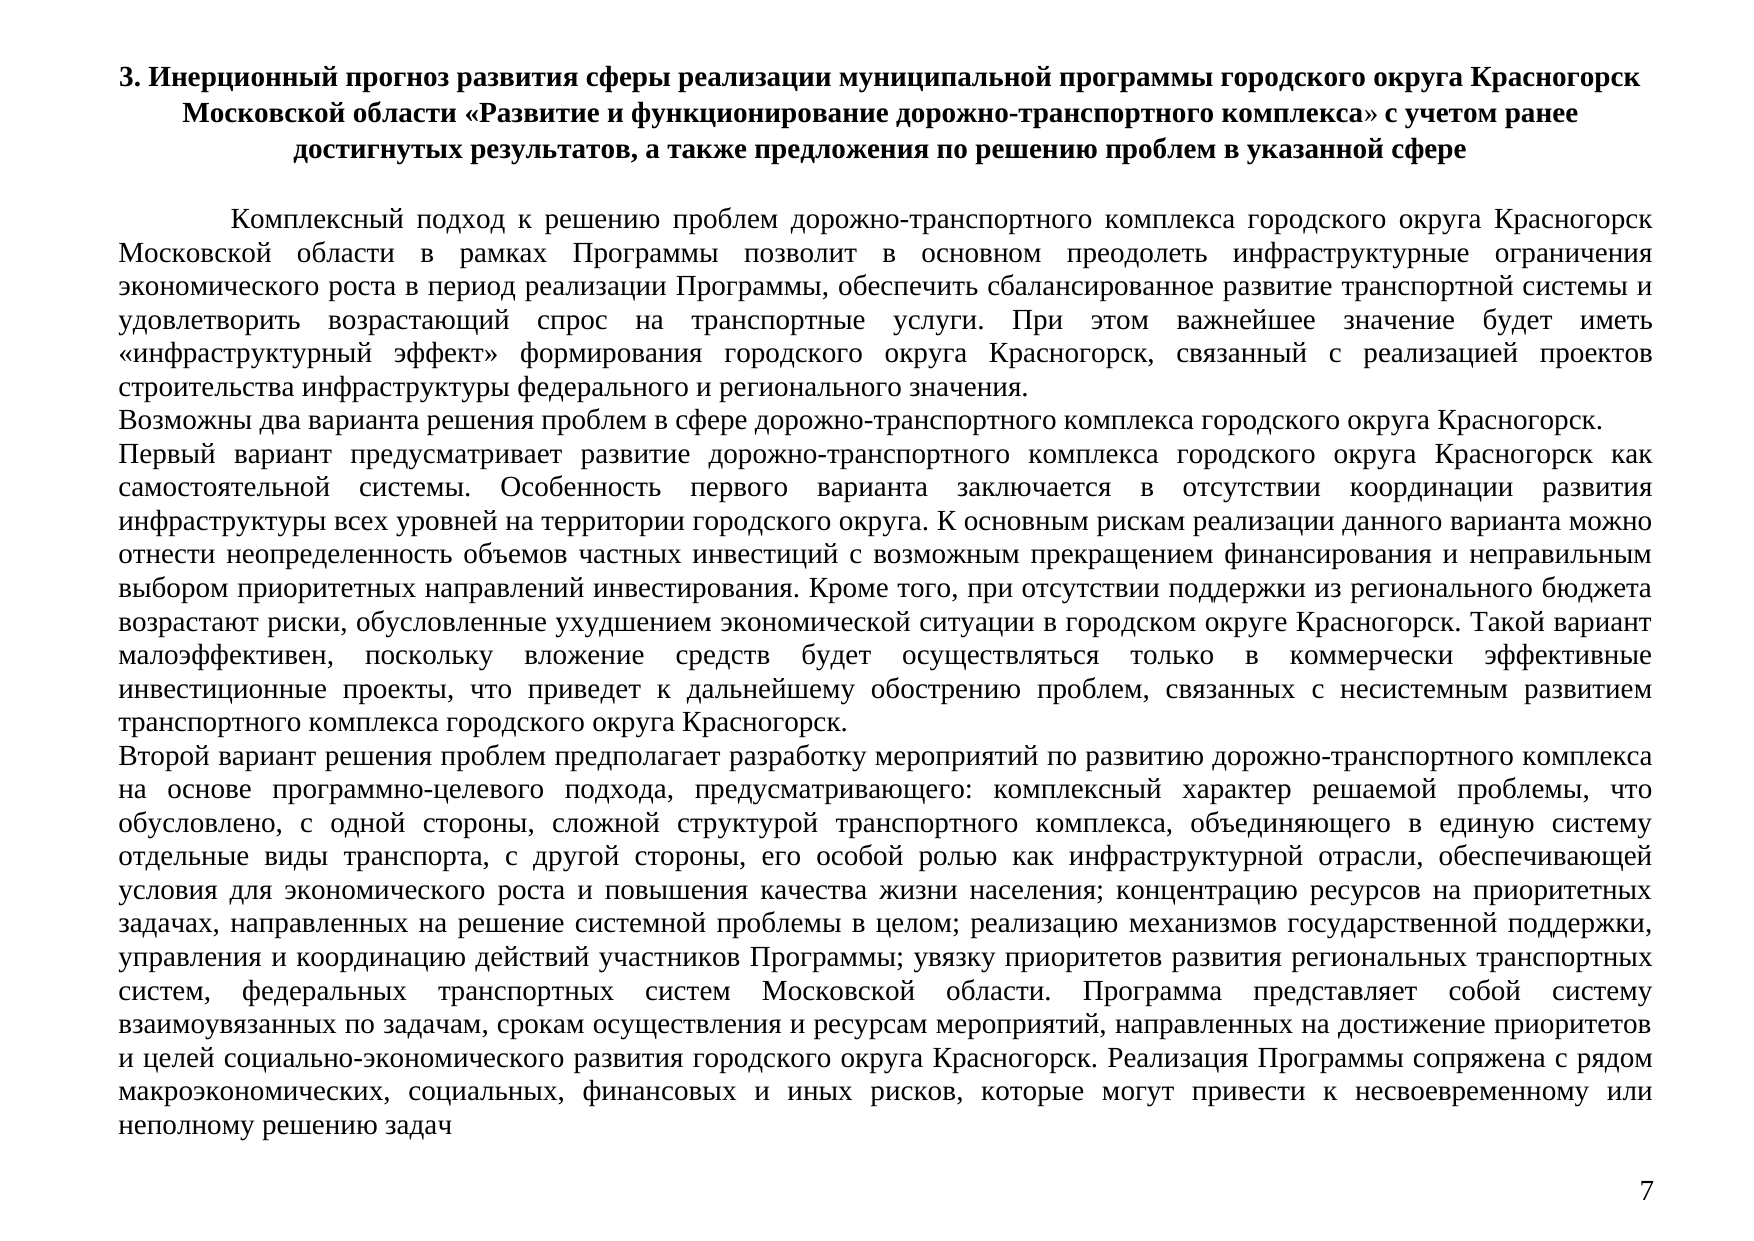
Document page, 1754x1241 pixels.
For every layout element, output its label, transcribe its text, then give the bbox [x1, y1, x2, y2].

text 3. Инерционный прогноз развития сферы реализации муниципальной программы городского округа Красногорск Московской области «Развитие и функционирование дорожно-транспортного комплекса» с учетом ранее достигнутых результатов, а также предложения по решению проблем в указанной сфере [118, 59, 1642, 165]
text Возможны два варианта решения проблем в сфере дорожно-транспортного комплекса городского округа Красногорск. [118, 402, 1654, 436]
text Первый вариант предусматривает развитие дорожно-транспортного комплекса городского округа Красногорск как самостоятельной системы. Особенность первого варианта заключается в отсутствии координации развития инфраструктуры всех уровней на территории городского округа. К основным рискам реализации данного варианта можно отнести неопределенность объемов частных инвестиций с возможным прекращением финансирования и неправильным выбором приоритетных направлений инвестирования. Кроме того, при отсутствии поддержки из регионального бюджета возрастают риски, обусловленные ухудшением экономической ситуации в городском округе Красногорск. Такой вариант малоэффективен, поскольку вложение средств будет осуществляться только в коммерчески эффективные инвестиционные проекты, что приведет к дальнейшему обострению проблем, связанных с несистемным развитием транспортного комплекса городского округа Красногорск. [118, 436, 1654, 738]
text Комплексный подход к решению проблем дорожно-транспортного комплекса городского округа Красногорск Московской области в рамках Программы позволит в основном преодолеть инфраструктурные ограничения экономического роста в период реализации Программы, обеспечить сбалансированное развитие транспортной системы и удовлетворить возрастающий спрос на транспортные услуги. При этом важнейшее значение будет иметь «инфраструктурный эффект» формирования городского округа Красногорск, связанный с реализацией проектов строительства инфраструктуры федерального и регионального значения. [118, 201, 1654, 402]
text Второй вариант решения проблем предполагает разработку мероприятий по развитию дорожно-транспортного комплекса на основе программно-целевого подхода, предусматривающего: комплексный характер решаемой проблемы, что обусловлено, с одной стороны, сложной структурой транспортного комплекса, объединяющего в единую систему отдельные виды транспорта, с другой стороны, его особой ролью как инфраструктурной отрасли, обеспечивающей условия для экономического роста и повышения качества жизни населения; концентрацию ресурсов на приоритетных задачах, направленных на решение системной проблемы в целом; реализацию механизмов государственной поддержки, управления и координацию действий участников Программы; увязку приоритетов развития региональных транспортных систем, федеральных транспортных систем Московской области. Программа представляет собой систему взаимоувязанных по задачам, срокам осуществления и ресурсам мероприятий, направленных на достижение приоритетов и целей социально-экономического развития городского округа Красногорск. Реализация Программы сопряжена с рядом макроэкономических, социальных, финансовых и иных рисков, которые могут привести к несвоевременному или неполному решению задач [118, 738, 1654, 1140]
